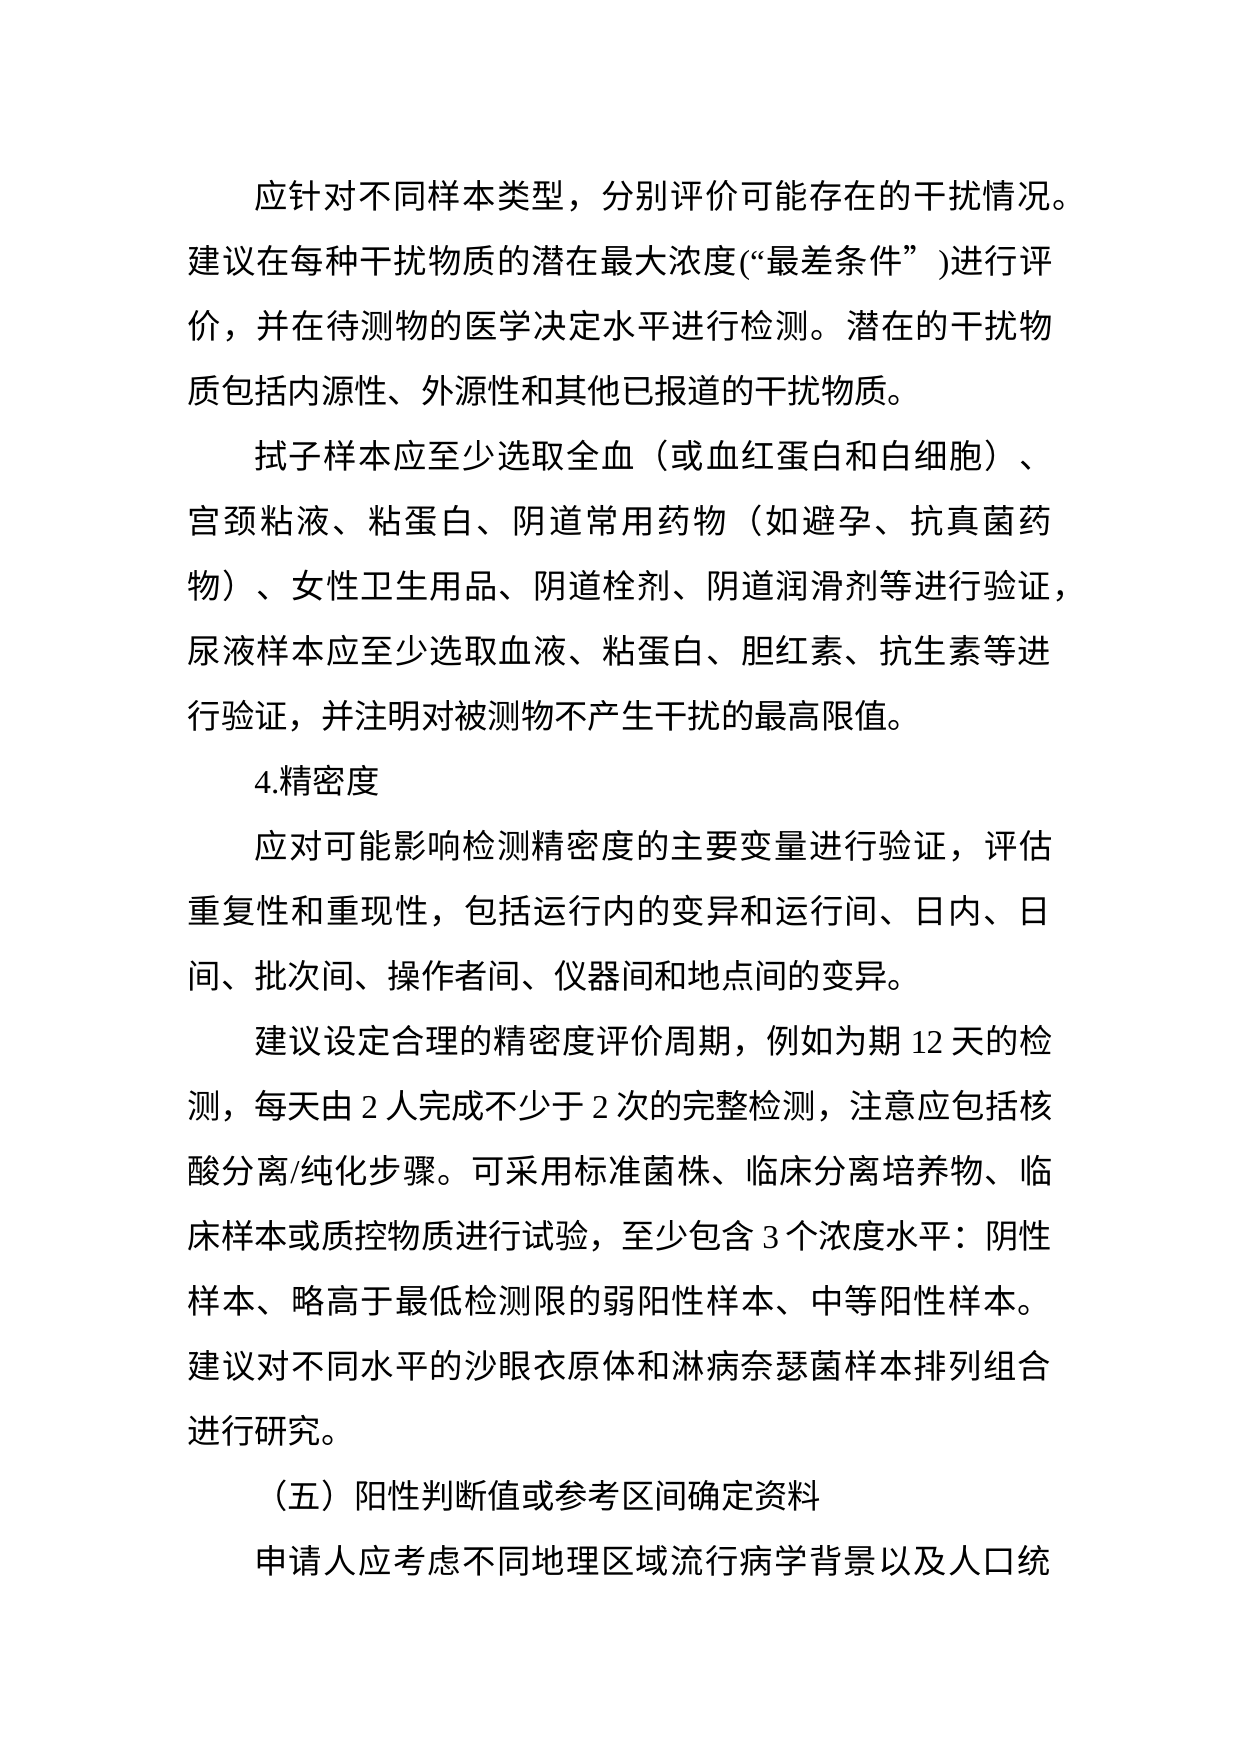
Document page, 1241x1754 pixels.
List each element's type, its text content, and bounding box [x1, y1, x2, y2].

text （五）阳性判断值或参考区间确定资料 [187, 1462, 1053, 1527]
text 4.精密度 [187, 747, 1053, 812]
text 应对可能影响检测精密度的主要变量进行验证，评估重复性和重现性，包括运行内的变异和运行间、日内、日间、批次间、操作者间、仪器间和地点间的变异。 [187, 812, 1053, 1007]
text 拭子样本应至少选取全血（或血红蛋白和白细胞）、宫颈粘液、粘蛋白、阴道常用药物（如避孕、抗真菌药物）、女性卫生用品、阴道栓剂、阴道润滑剂等进行验证，尿液样本应至少选取血液、粘蛋白、胆红素、抗生素等进行验证，并注明对被测物不产生干扰的最高限值。 [187, 422, 1053, 747]
text 建议设定合理的精密度评价周期，例如为期12天的检测，每天由2人完成不少于2次的完整检测，注意应包括核酸分离/纯化步骤。可采用标准菌株、临床分离培养物、临床样本或质控物质进行试验，至少包含3个浓度水平：阴性样本、略高于最低检测限的弱阳性样本、中等阳性样本。建议对不同水平的沙眼衣原体和淋病奈瑟菌样本排列组合进行研究。 [187, 1007, 1053, 1462]
text 应针对不同样本类型，分别评价可能存在的干扰情况。建议在每种干扰物质的潜在最大浓度(“最差条件”)进行评价，并在待测物的医学决定水平进行检测。潜在的干扰物质包括内源性、外源性和其他已报道的干扰物质。 [187, 162, 1053, 422]
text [187, 1527, 1053, 1592]
